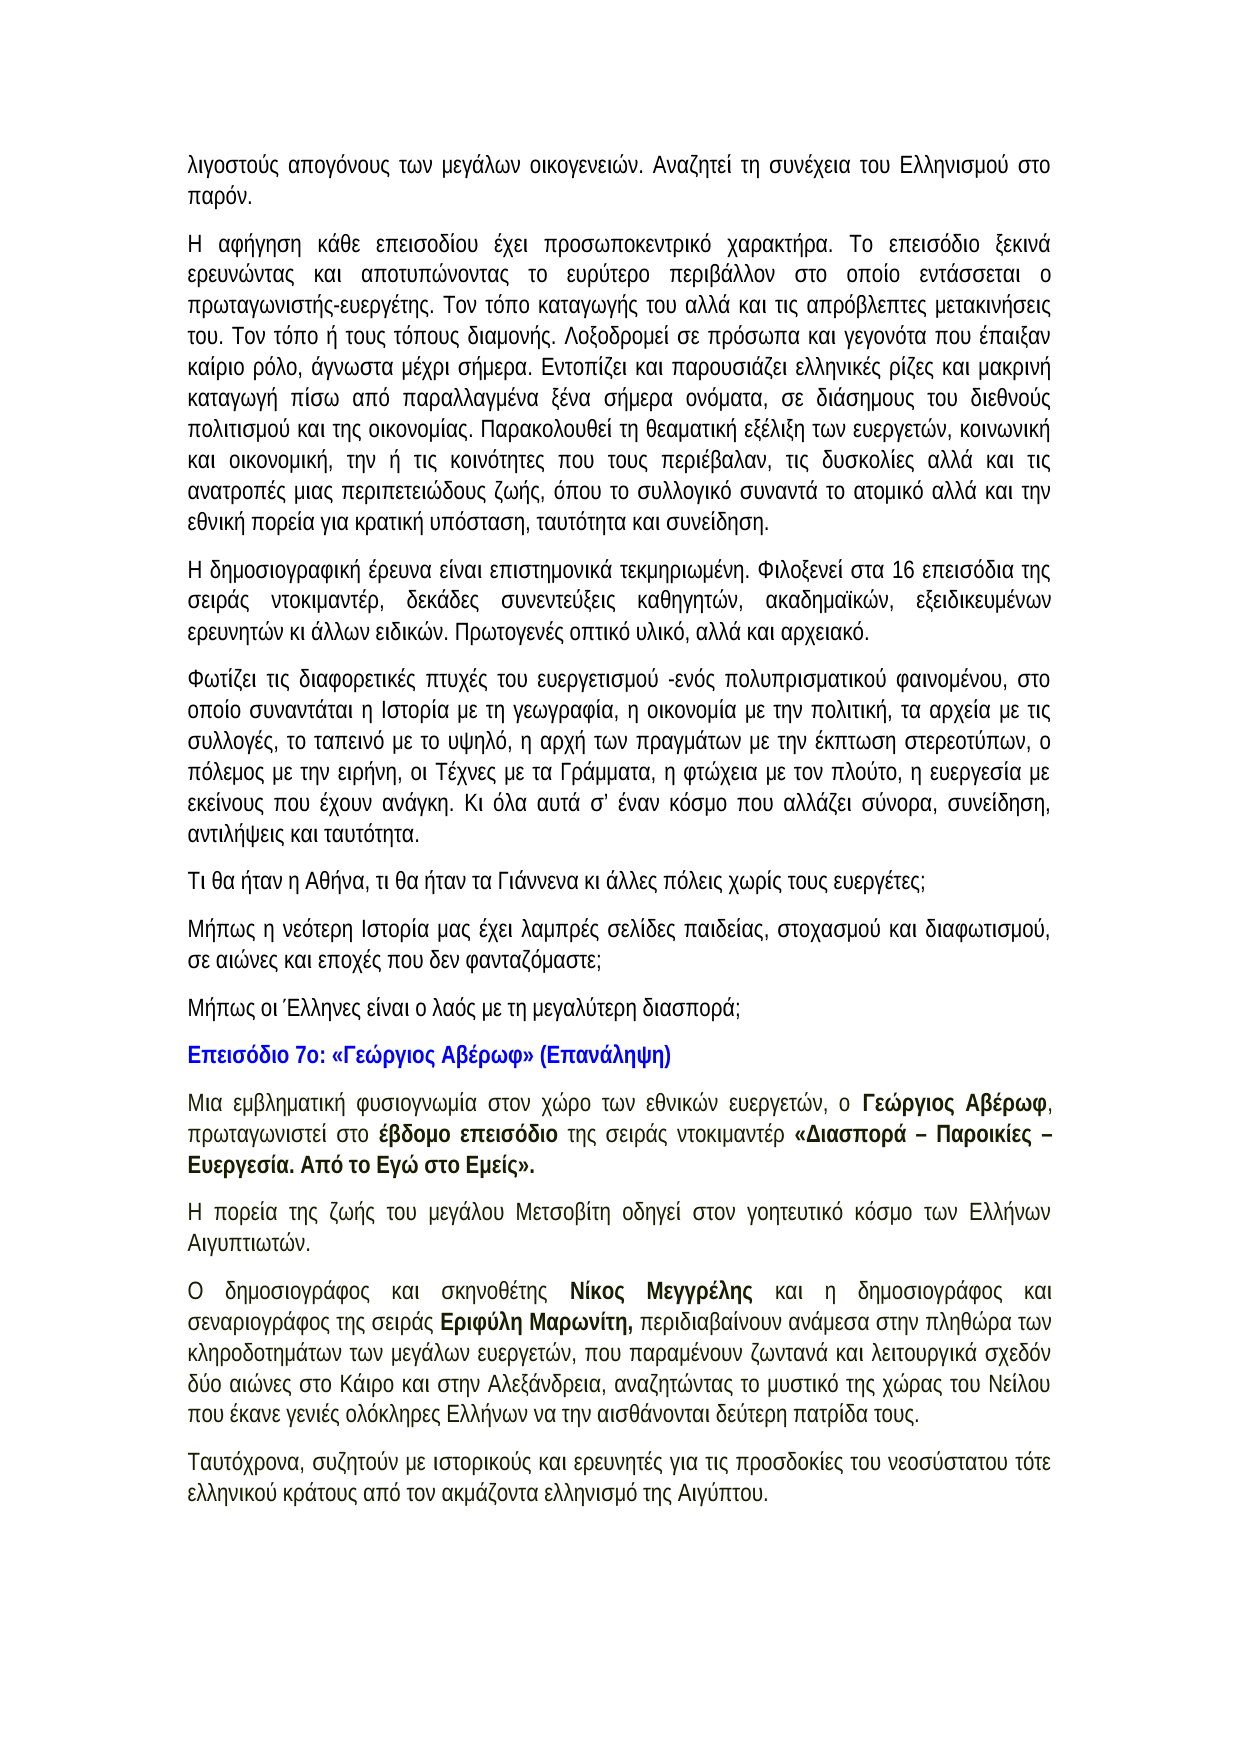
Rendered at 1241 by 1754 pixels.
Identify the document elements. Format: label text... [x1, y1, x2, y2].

text Φωτίζει τις διαφορετικές πτυχές του ευεργετισμού -ενός πολυπρισματικού φαινομένου, στο οποίο συναντάται η Ιστορία με τη γεωγραφία, η οικονομία με την πολιτική, τα αρχεία με τις συλλογές, το ταπεινό με το υψηλό, η αρχή των πραγμάτων με την έκπτωση στερεοτύπων, ο πόλεμος με την ειρήνη, οι Τέχνες με τα Γράμματα, η φτώχεια με τον πλούτο, η ευεργεσία με εκείνους που έχουν ανάγκη. Κι όλα αυτά σ’ έναν κόσμο που αλλάζει σύνορα, συνείδηση, αντιλήψεις και ταυτότητα. [187, 664, 1053, 847]
text Ο δημοσιογράφος και σκηνοθέτης Νίκος Μεγγρέλης και η δημοσιογράφος και σεναριογράφος της σειράς Εριφύλη Μαρωνίτη, περιδιαβαίνουν ανάμεσα στην πληθώρα των κληροδοτημάτων των μεγάλων ευεργετών, που παραμένουν ζωντανά και λειτουργικά σχεδόν δύο αιώνες στο Κάιρο και στην Αλεξάνδρεια, αναζητώντας το μυστικό της χώρας του Νείλου που έκανε γενιές ολόκληρες Ελλήνων να την αισθάνονται δεύτερη πατρίδα τους. [187, 1276, 1053, 1428]
text Η αφήγηση κάθε επεισοδίου έχει προσωποκεντρικό χαρακτήρα. Το επεισόδιο ξεκινά ερευνώντας και αποτυπώνοντας το ευρύτερο περιβάλλον στο οποίο εντάσσεται ο πρωταγωνιστής-ευεργέτης. Τον τόπο καταγωγής του αλλά και τις απρόβλεπτες μετακινήσεις του. Τον τόπο ή τους τόπους διαμονής. Λοξοδρομεί σε πρόσωπα και γεγονότα που έπαιξαν καίριο ρόλο, άγνωστα μέχρι σήμερα. Εντοπίζει και παρουσιάζει ελληνικές ρίζες και μακρινή καταγωγή πίσω από παραλλαγμένα ξένα σήμερα ονόματα, σε διάσημους του διεθνούς πολιτισμού και της οικονομίας. Παρακολουθεί τη θεαματική εξέλιξη των ευεργετών, κοινωνική και οικονομική, την ή τις κοινότητες που τους περιέβαλαν, τις δυσκολίες αλλά και τις ανατροπές μιας περιπετειώδους ζωής, όπου το συλλογικό συναντά το ατομικό αλλά και την εθνική πορεία για κρατική υπόσταση, ταυτότητα και συνείδηση. [187, 228, 1053, 536]
text Eπεισόδιο 7ο: «Γεώργιος Αβέρωφ» (Επανάληψη) [187, 1040, 1053, 1069]
text Μήπως οι Έλληνες είναι ο λαός με τη μεγαλύτερη διασπορά; [187, 992, 1053, 1021]
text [187, 150, 1053, 209]
text Τι θα ήταν η Αθήνα, τι θα ήταν τα Γιάννενα κι άλλες πόλεις χωρίς τους ευεργέτες; [187, 866, 1053, 895]
text Μια εμβληματική φυσιογνωμία στον χώρο των εθνικών ευεργετών, ο Γεώργιος Αβέρωφ, πρωταγωνιστεί στο έβδομο επεισόδιο της σειράς ντοκιμαντέρ «Διασπορά – Παροικίες – Ευεργεσία. Από το Εγώ στο Εμείς». [187, 1088, 1053, 1178]
text Η πορεία της ζωής του μεγάλου Μετσοβίτη οδηγεί στον γοητευτικό κόσμο των Ελλήνων Αιγυπτιωτών. [187, 1197, 1053, 1257]
text Ταυτόχρονα, συζητούν με ιστορικούς και ερευνητές για τις προσδοκίες του νεοσύστατου τότε ελληνικού κράτους από τον ακμάζοντα ελληνισμό της Αιγύπτου. [187, 1447, 1053, 1507]
text Η δημοσιογραφική έρευνα είναι επιστημονικά τεκμηριωμένη. Φιλοξενεί στα 16 επεισόδια της σειράς ντοκιμαντέρ, δεκάδες συνεντεύξεις καθηγητών, ακαδημαϊκών, εξειδικευμένων ερευνητών κι άλλων ειδικών. Πρωτογενές οπτικό υλικό, αλλά και αρχειακό. [187, 554, 1053, 645]
text Μήπως η νεότερη Ιστορία μας έχει λαμπρές σελίδες παιδείας, στοχασμού και διαφωτισμού, σε αιώνες και εποχές που δεν φανταζόμαστε; [187, 914, 1053, 973]
